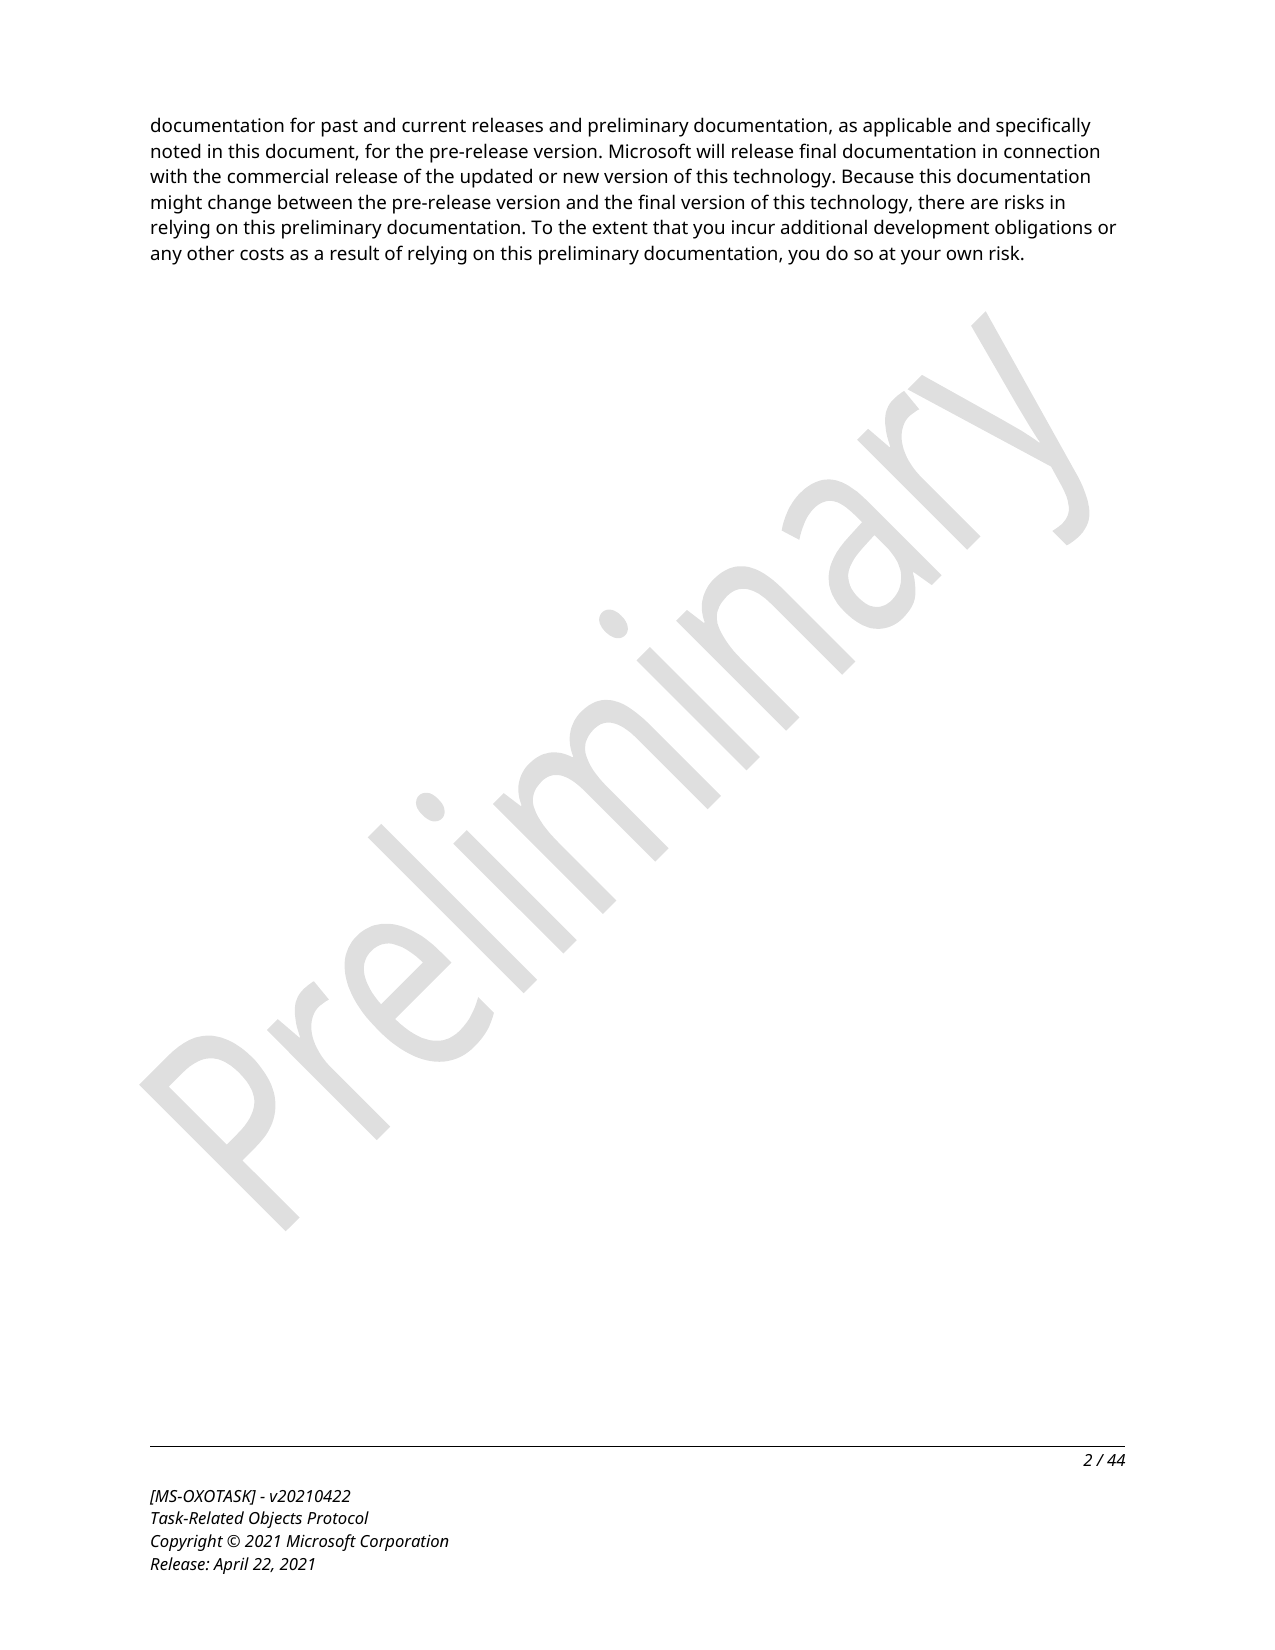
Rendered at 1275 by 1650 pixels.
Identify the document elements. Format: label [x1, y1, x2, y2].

text [150, 112, 1125, 266]
